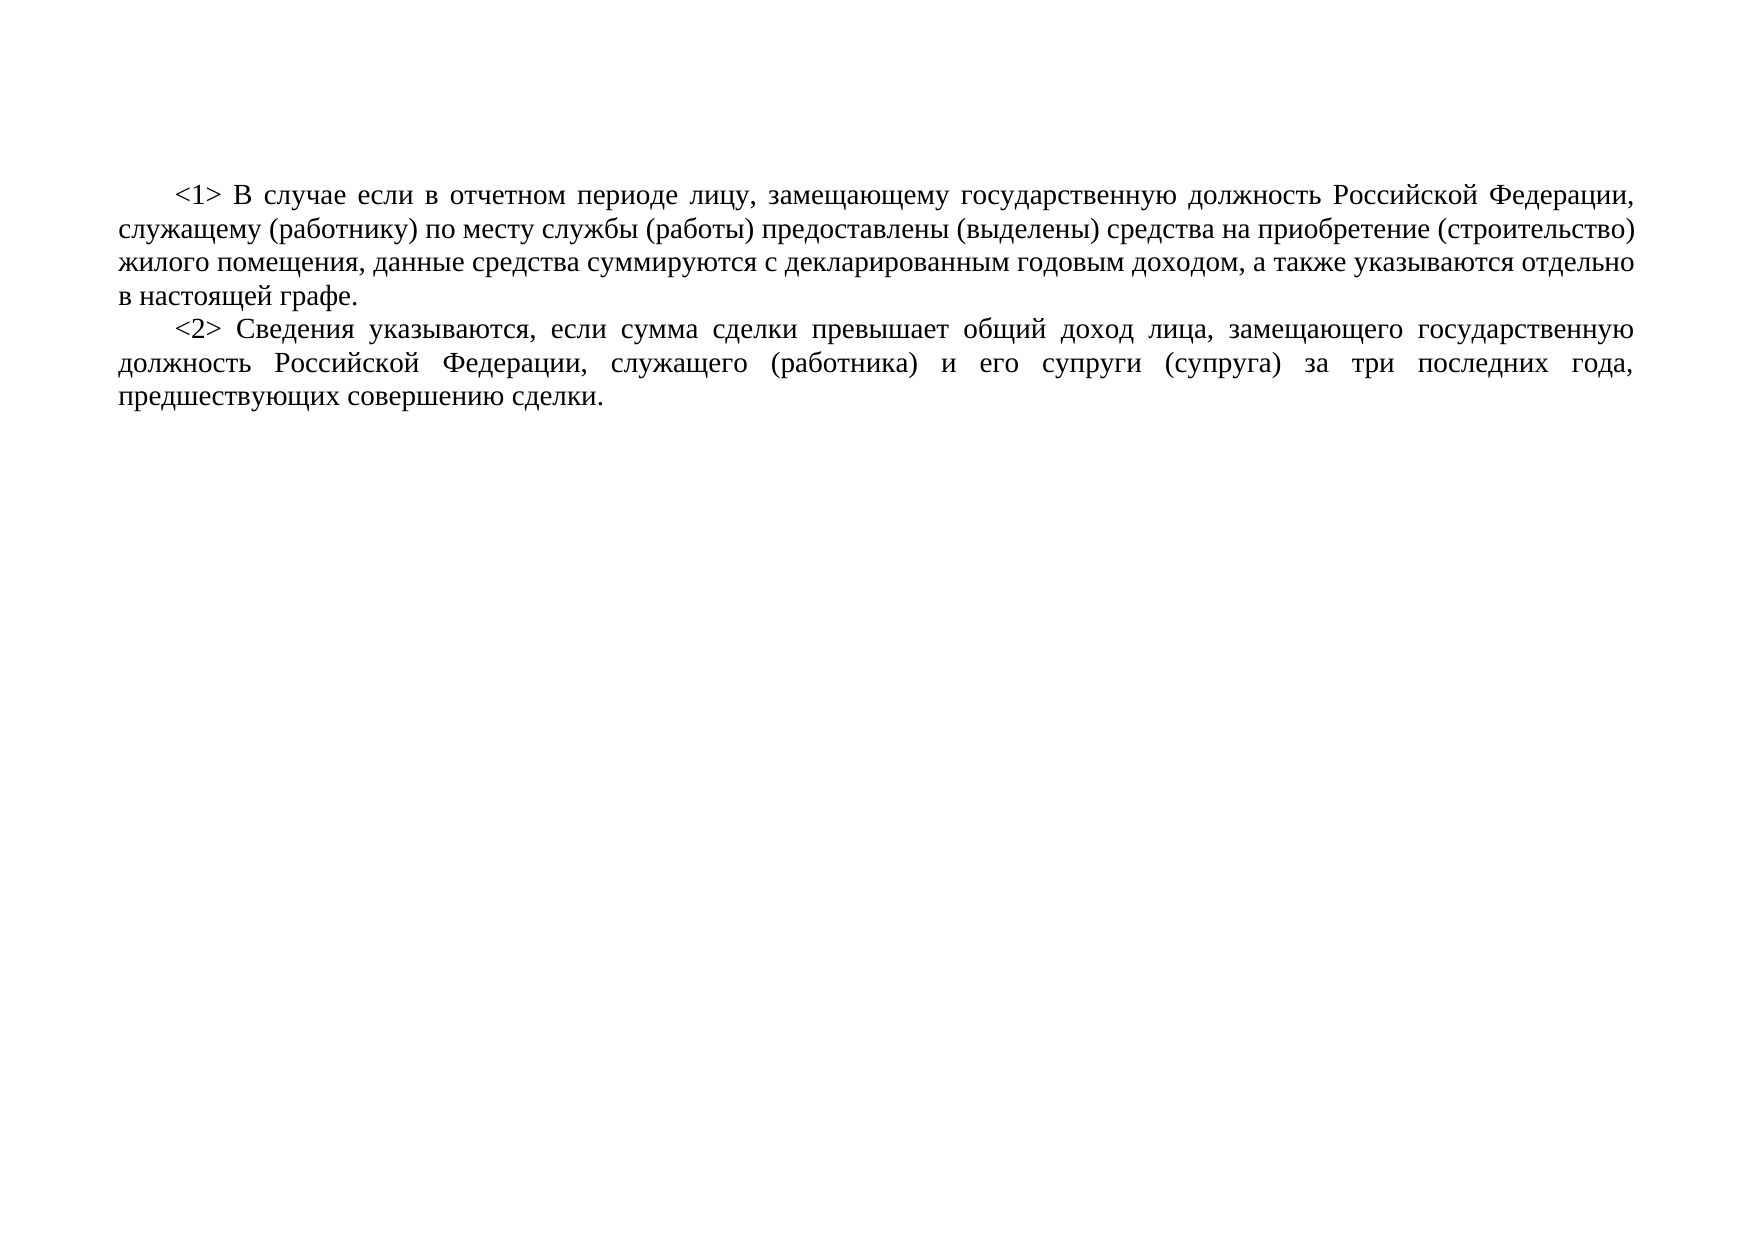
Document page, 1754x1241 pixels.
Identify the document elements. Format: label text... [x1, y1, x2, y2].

text <1> В случае если в отчетном периоде лицу, замещающему государственную должность Российской Федерации, служащему (работнику) по месту службы (работы) предоставлены (выделены) средства на приобретение (строительство) жилого помещения, данные средства суммируются с декларированным годовым доходом, а также указываются отдельно в настоящей графе. [118, 177, 1636, 311]
text <2> Сведения указываются, если сумма сделки превышает общий доход лица, замещающего государственную должность Российской Федерации, служащего (работника) и его супруги (супруга) за три последних года, предшествующих совершению сделки. [118, 311, 1636, 412]
